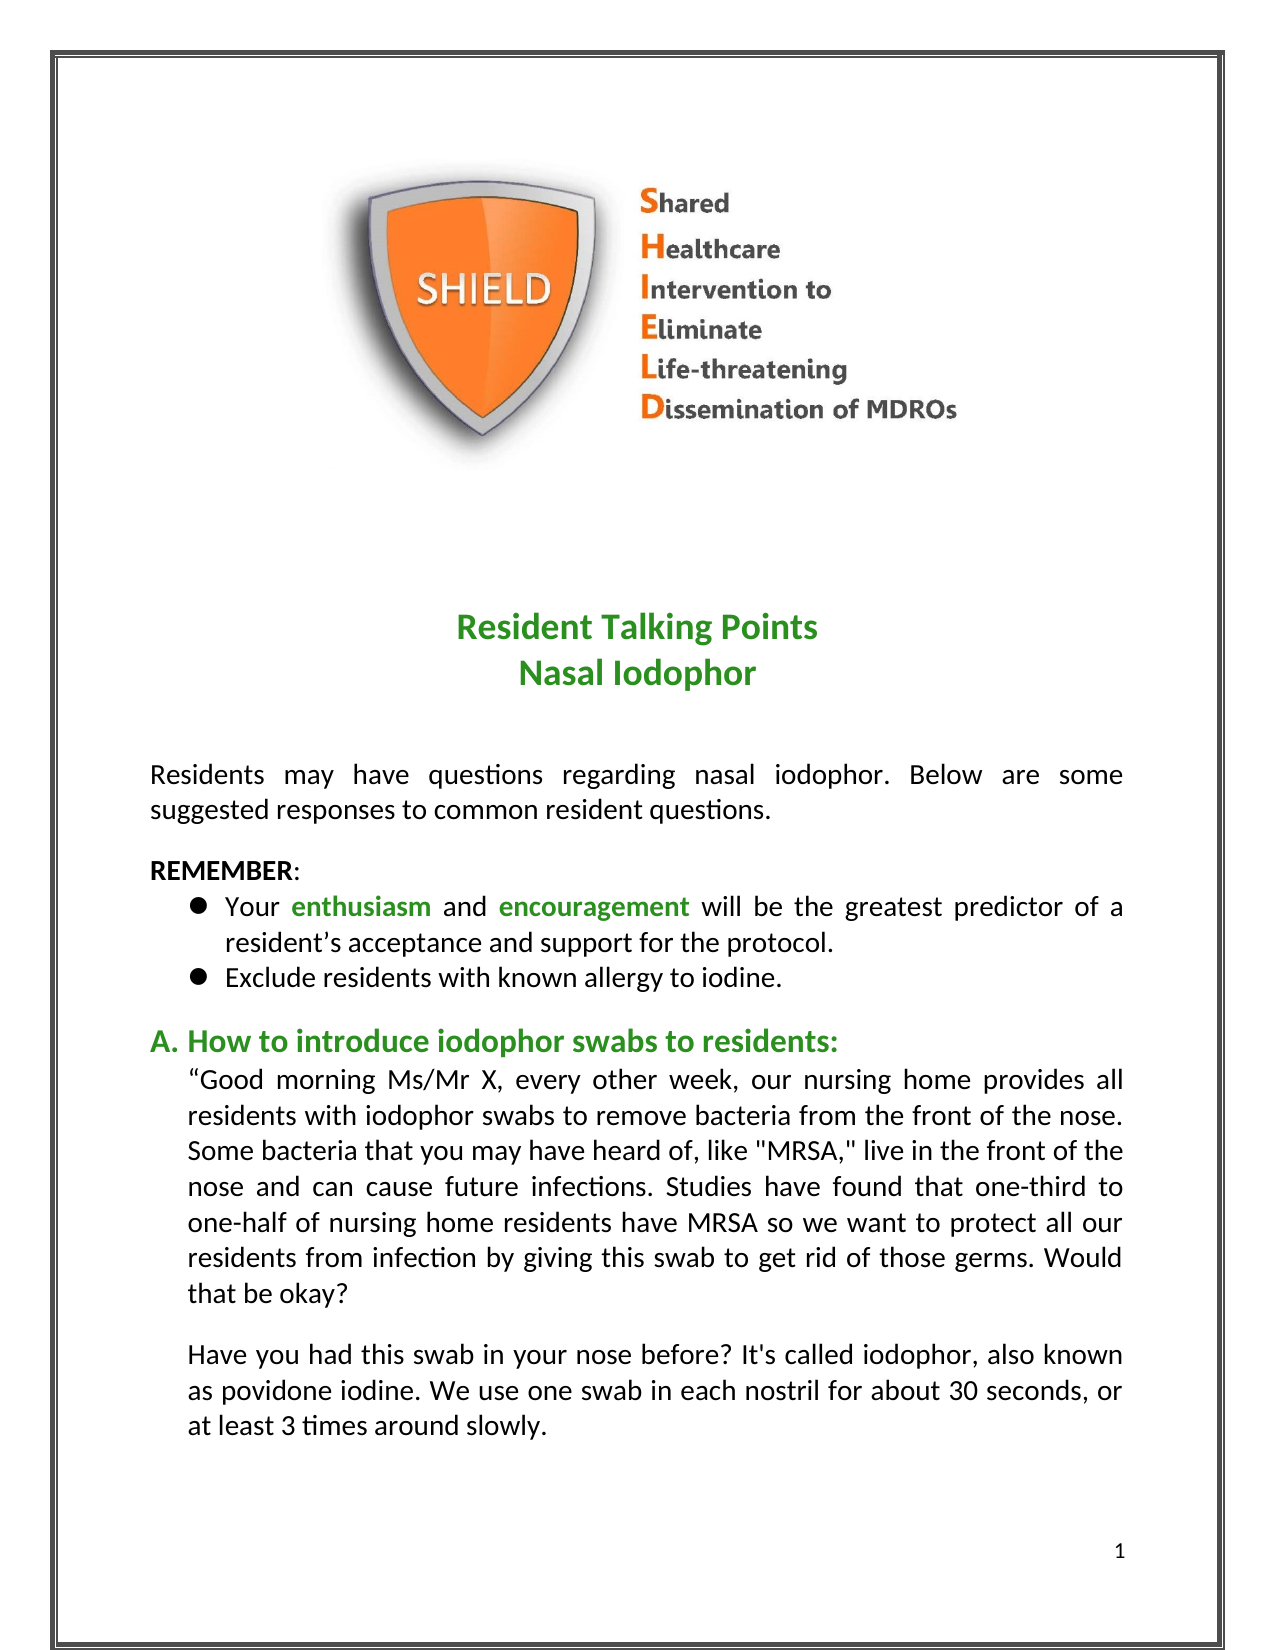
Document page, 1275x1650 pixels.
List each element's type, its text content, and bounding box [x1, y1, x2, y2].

picture [313, 159, 957, 469]
list Your enthusiasm and encouragement will be the greatest predictor of a resident’s acceptance and support for the protocol. [187, 888, 1125, 959]
list Residents may have questions regarding nasal iodophor. Below are some suggested responses to common resident questions. [150, 756, 1125, 827]
list REMEMBER: [150, 852, 1125, 888]
list Resident Talking Points [150, 603, 1125, 649]
list Have you had this swab in your nose before? It's called iodophor, also known as povidone iodine. We use one swab in each nostril for about 30 seconds, or at least 3 times around slowly. [187, 1336, 1125, 1443]
list “Good morning Ms/Mr X, every other week, our nursing home provides all residents with iodophor swabs to remove bacteria from the front of the nose. Some bacteria that you may have heard of, like "MRSA," live in the front of the nose and can cause future infections. Studies have found that one-third to one-half of nursing home residents have MRSA so we want to protect all our residents from infection by giving this swab to get rid of those germs. Would that be okay? [187, 1061, 1125, 1311]
list Exclude residents with known allergy to iodine. [187, 959, 1125, 995]
list Nasal Iodophor [150, 649, 1125, 695]
list How to introduce iodophor swabs to residents: [150, 1020, 1125, 1061]
